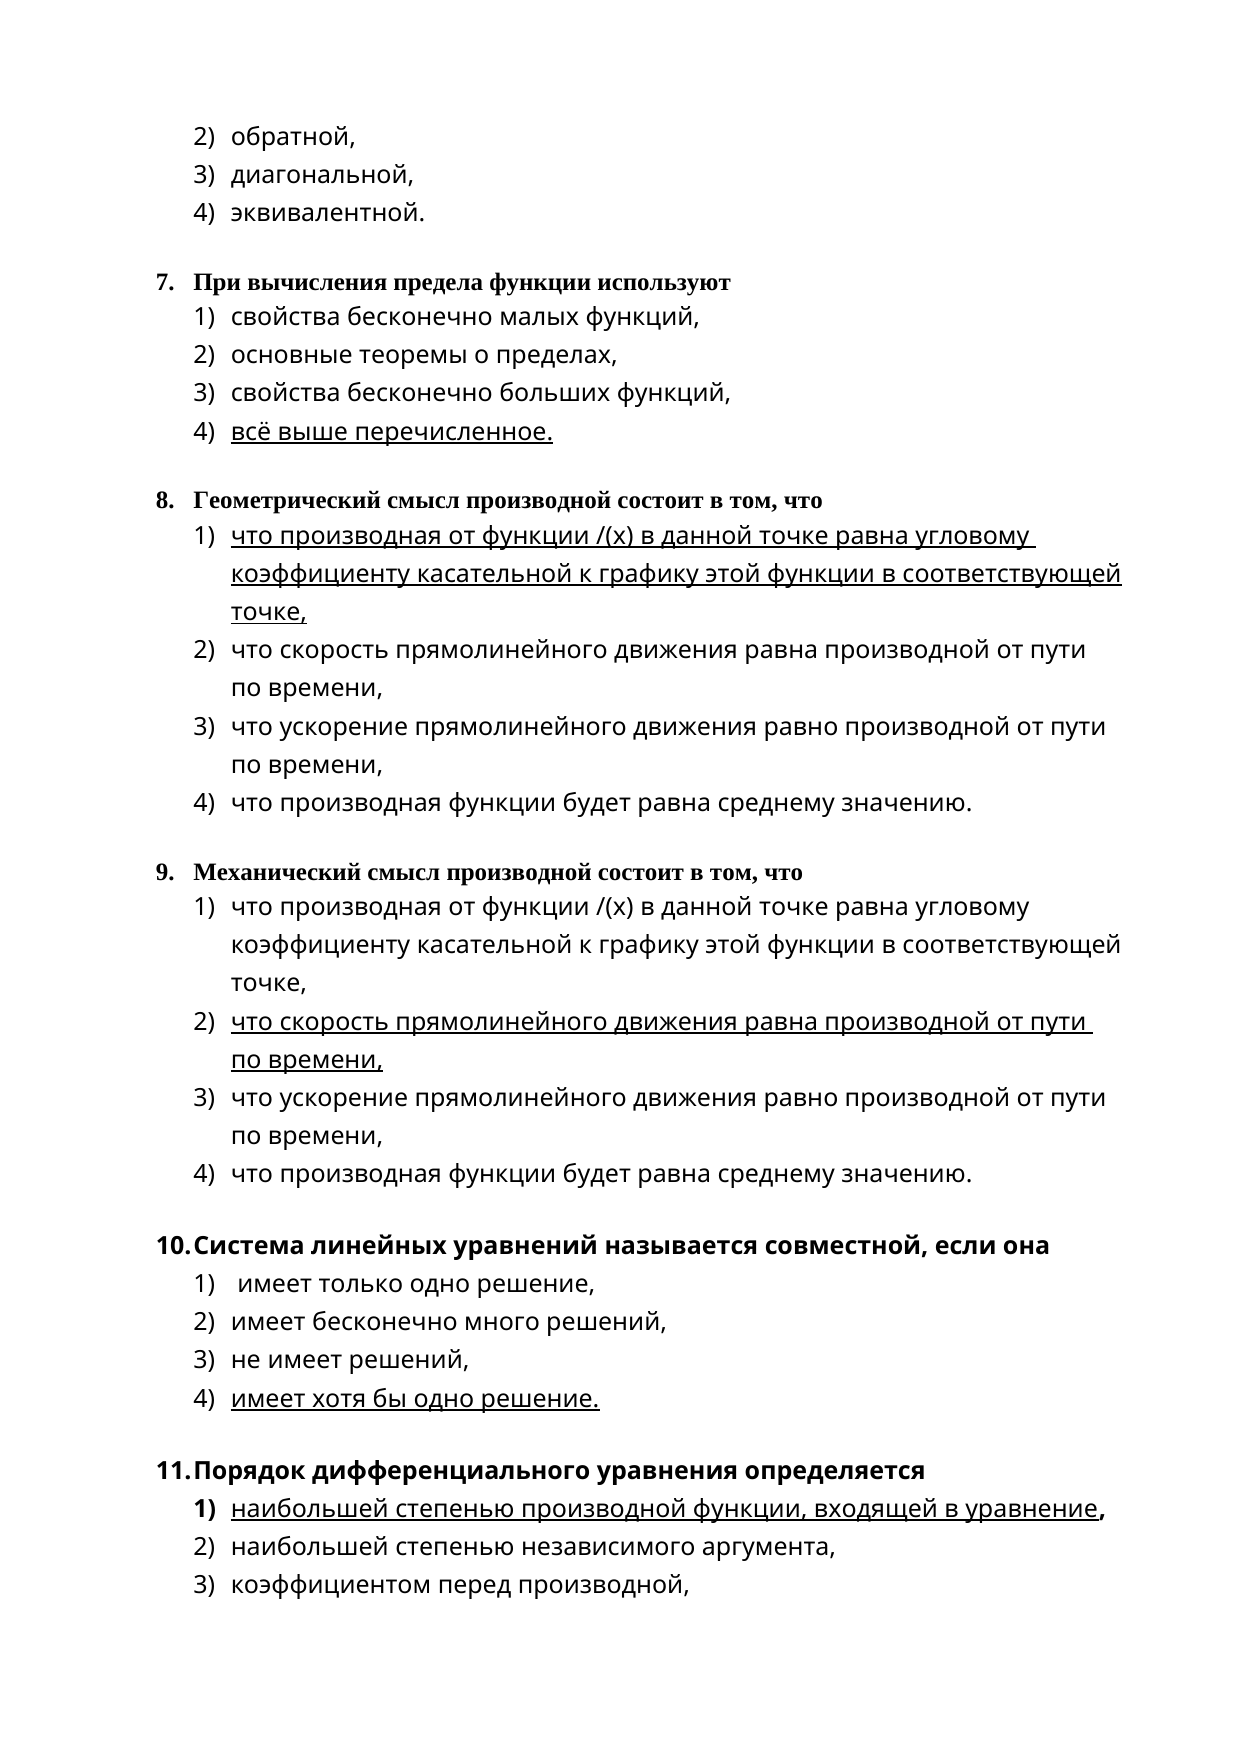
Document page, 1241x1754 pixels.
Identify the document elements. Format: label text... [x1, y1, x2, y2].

list свойства бесконечно больших функций, [193, 375, 1122, 409]
list что производная функции будет равна среднему значению. [193, 1156, 1122, 1190]
list имеет только одно решение, [193, 1266, 1122, 1300]
list что скорость прямолинейного движения равна производной от пути по времени, [193, 1003, 1122, 1075]
list коэффициентом перед производной, [193, 1567, 1122, 1601]
list обратной, [193, 118, 1122, 152]
list что ускорение прямолинейного движения равно производной от пути по времени, [193, 708, 1122, 780]
list имеет хотя бы одно решение. [193, 1380, 1122, 1414]
list эквивалентной. [193, 194, 1122, 228]
list диагональной, [193, 156, 1122, 190]
list что ускорение прямолинейного движения равно производной от пути по времени, [193, 1079, 1122, 1152]
list что производная функции будет равна среднему значению. [193, 784, 1122, 818]
list что скорость прямолинейного движения равна производной от пути по времени, [193, 632, 1122, 704]
list свойства бесконечно малых функций, [193, 299, 1122, 333]
list При вычисления предела функции используют [156, 267, 1122, 295]
list всё выше перечисленное. [193, 413, 1122, 447]
list наибольшей степенью независимого аргумента, [193, 1529, 1122, 1563]
list имеет бесконечно много решений, [193, 1304, 1122, 1338]
list основные теоремы о пределах, [193, 337, 1122, 371]
list что производная от функции /(х) в данной точке равна угловому коэффициенту касательной к графику этой функции в соответствующей точке, [193, 517, 1122, 628]
list Механический смысл производной состоит в том, что [156, 857, 1122, 885]
list наибольшей степенью производной функции, входящей в уравнение, [193, 1491, 1122, 1525]
list не имеет решений, [193, 1342, 1122, 1376]
list что производная от функции /(х) в данной точке равна угловому коэффициенту касательной к графику этой функции в соответствующей точке, [193, 889, 1122, 999]
list Порядок дифференциального уравнения определяется [156, 1452, 1122, 1487]
list Геометрический смысл производной состоит в том, что [156, 485, 1122, 514]
list Система линейных уравнений называется совместной, если она [156, 1228, 1122, 1262]
